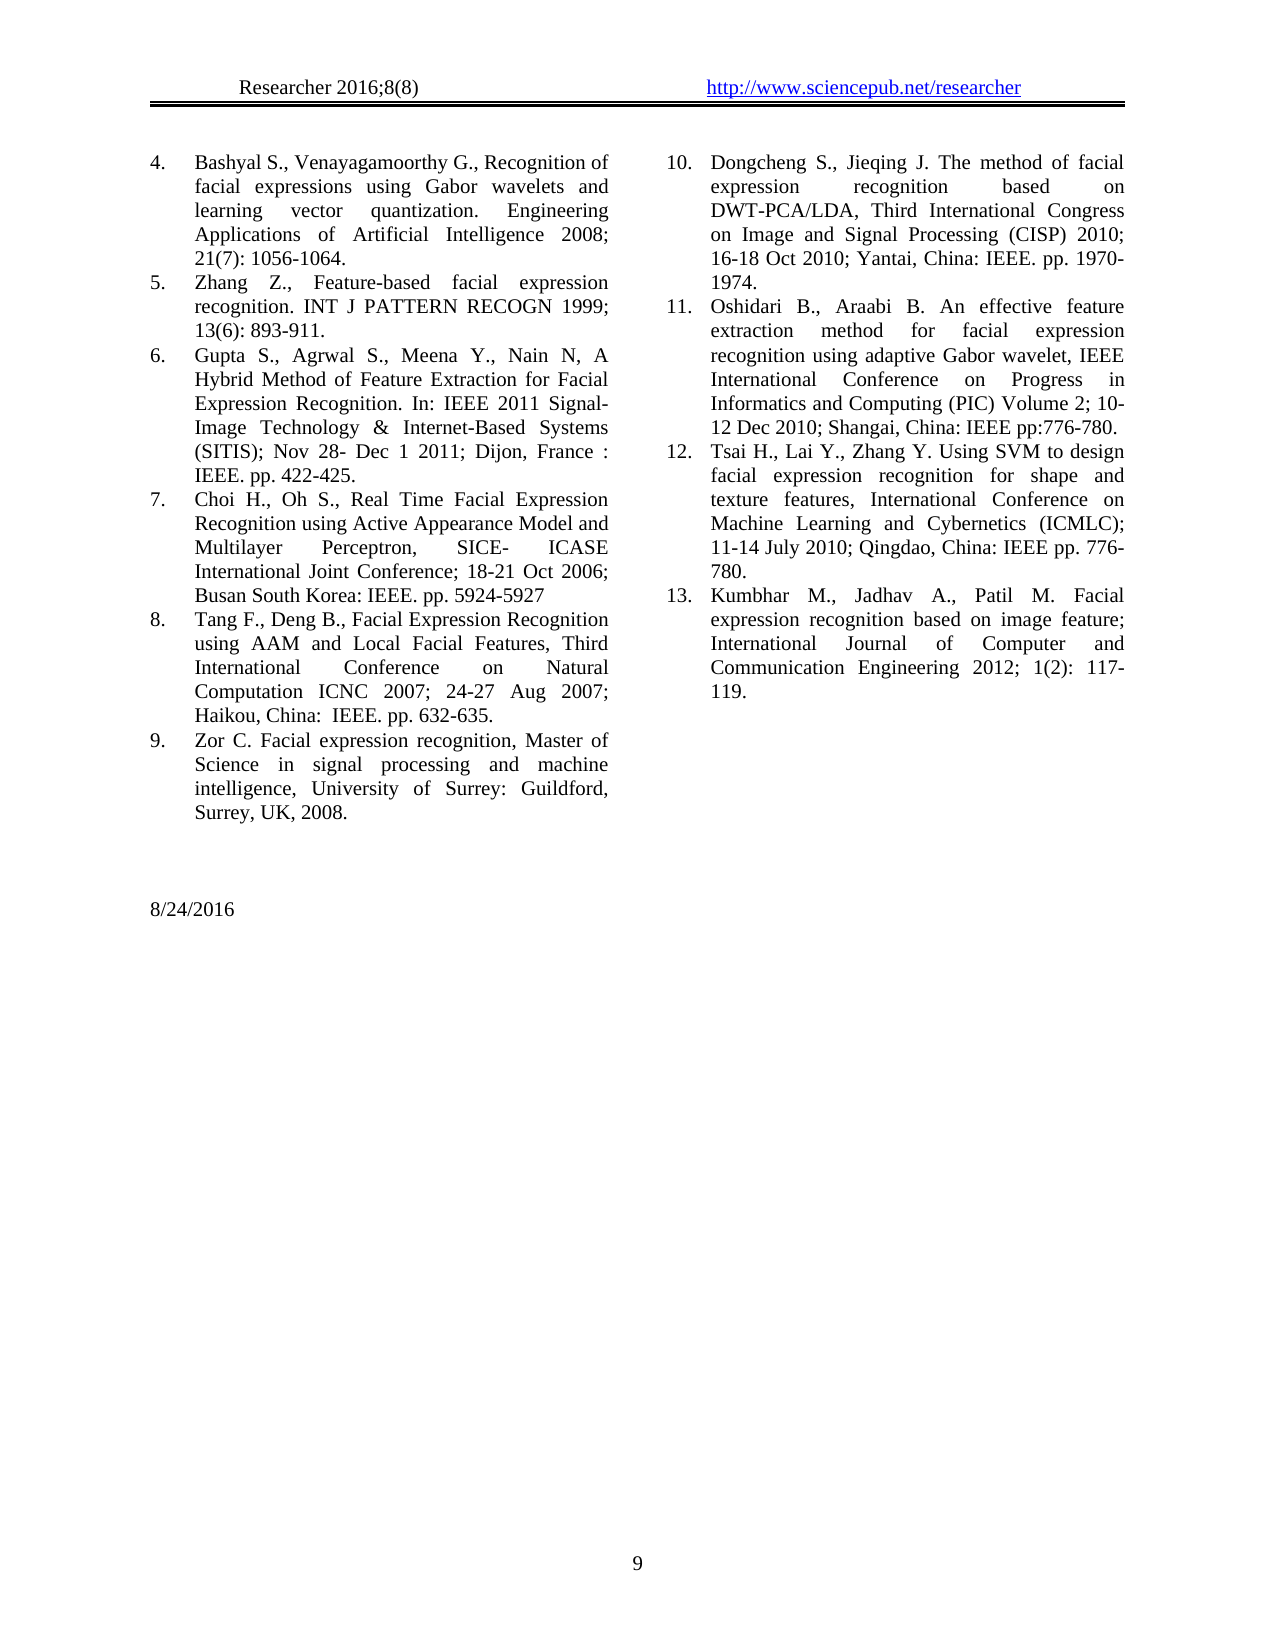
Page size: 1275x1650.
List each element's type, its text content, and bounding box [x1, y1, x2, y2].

list Gupta S., Agrwal S., Meena Y., Nain N, A Hybrid Method of Feature Extraction for Facial Expression Recognition. In: IEEE 2011 Signal-Image Technology & Internet-Based Systems (SITIS); Nov 28- Dec 1 2011; Dijon, France : IEEE. pp. 422-425. [150, 342, 609, 487]
list Tang F., Deng B., Facial Expression Recognition using AAM and Local Facial Features, Third International Conference on Natural Computation ICNC 2007; 24-27 Aug 2007; Haikou, China: IEEE. pp. 632-635. [150, 607, 609, 727]
list Tsai H., Lai Y., Zhang Y. Using SVM to design facial expression recognition for shape and texture features, International Conference on Machine Learning and Cybernetics (ICMLC); 11-14 July 2010; Qingdao, China: IEEE pp. 776-780. [666, 439, 1125, 583]
list Oshidari B., Araabi B. An effective feature extraction method for facial expression recognition using adaptive Gabor wavelet, IEEE International Conference on Progress in Informatics and Computing (PIC) Volume 2; 10-12 Dec 2010; Shangai, China: IEEE pp:776-780. [666, 294, 1125, 439]
list Choi H., Oh S., Real Time Facial Expression Recognition using Active Appearance Model and Multilayer Perceptron, SICE- ICASE International Joint Conference; 18-21 Oct 2006; Busan South Korea: IEEE. pp. 5924-5927 [150, 487, 609, 607]
list Bashyal S., Venayagamoorthy G., Recognition of facial expressions using Gabor wavelets and learning vector quantization. Engineering Applications of Artificial Intelligence 2008; 21(7): 1056-1064. [150, 150, 609, 270]
list Zor C. Facial expression recognition, Master of Science in signal processing and machine intelligence, University of Surrey: Guildford, Surrey, UK, 2008. [150, 727, 609, 824]
text 8/24/2016 [150, 897, 1125, 921]
list Zhang Z., Feature-based facial expression recognition. INT J PATTERN RECOGN 1999; 13(6): 893-911. [150, 270, 609, 342]
list Dongcheng S., Jieqing J. The method of facial expression recognition based on DWT-PCA/LDA, Third International Congress on Image and Signal Processing (CISP) 2010; 16-18 Oct 2010; Yantai, China: IEEE. pp. 1970-1974. [666, 150, 1125, 294]
list Kumbhar M., Jadhav A., Patil M. Facial expression recognition based on image feature; International Journal of Computer and Communication Engineering 2012; 1(2): 117-119. [666, 583, 1125, 703]
